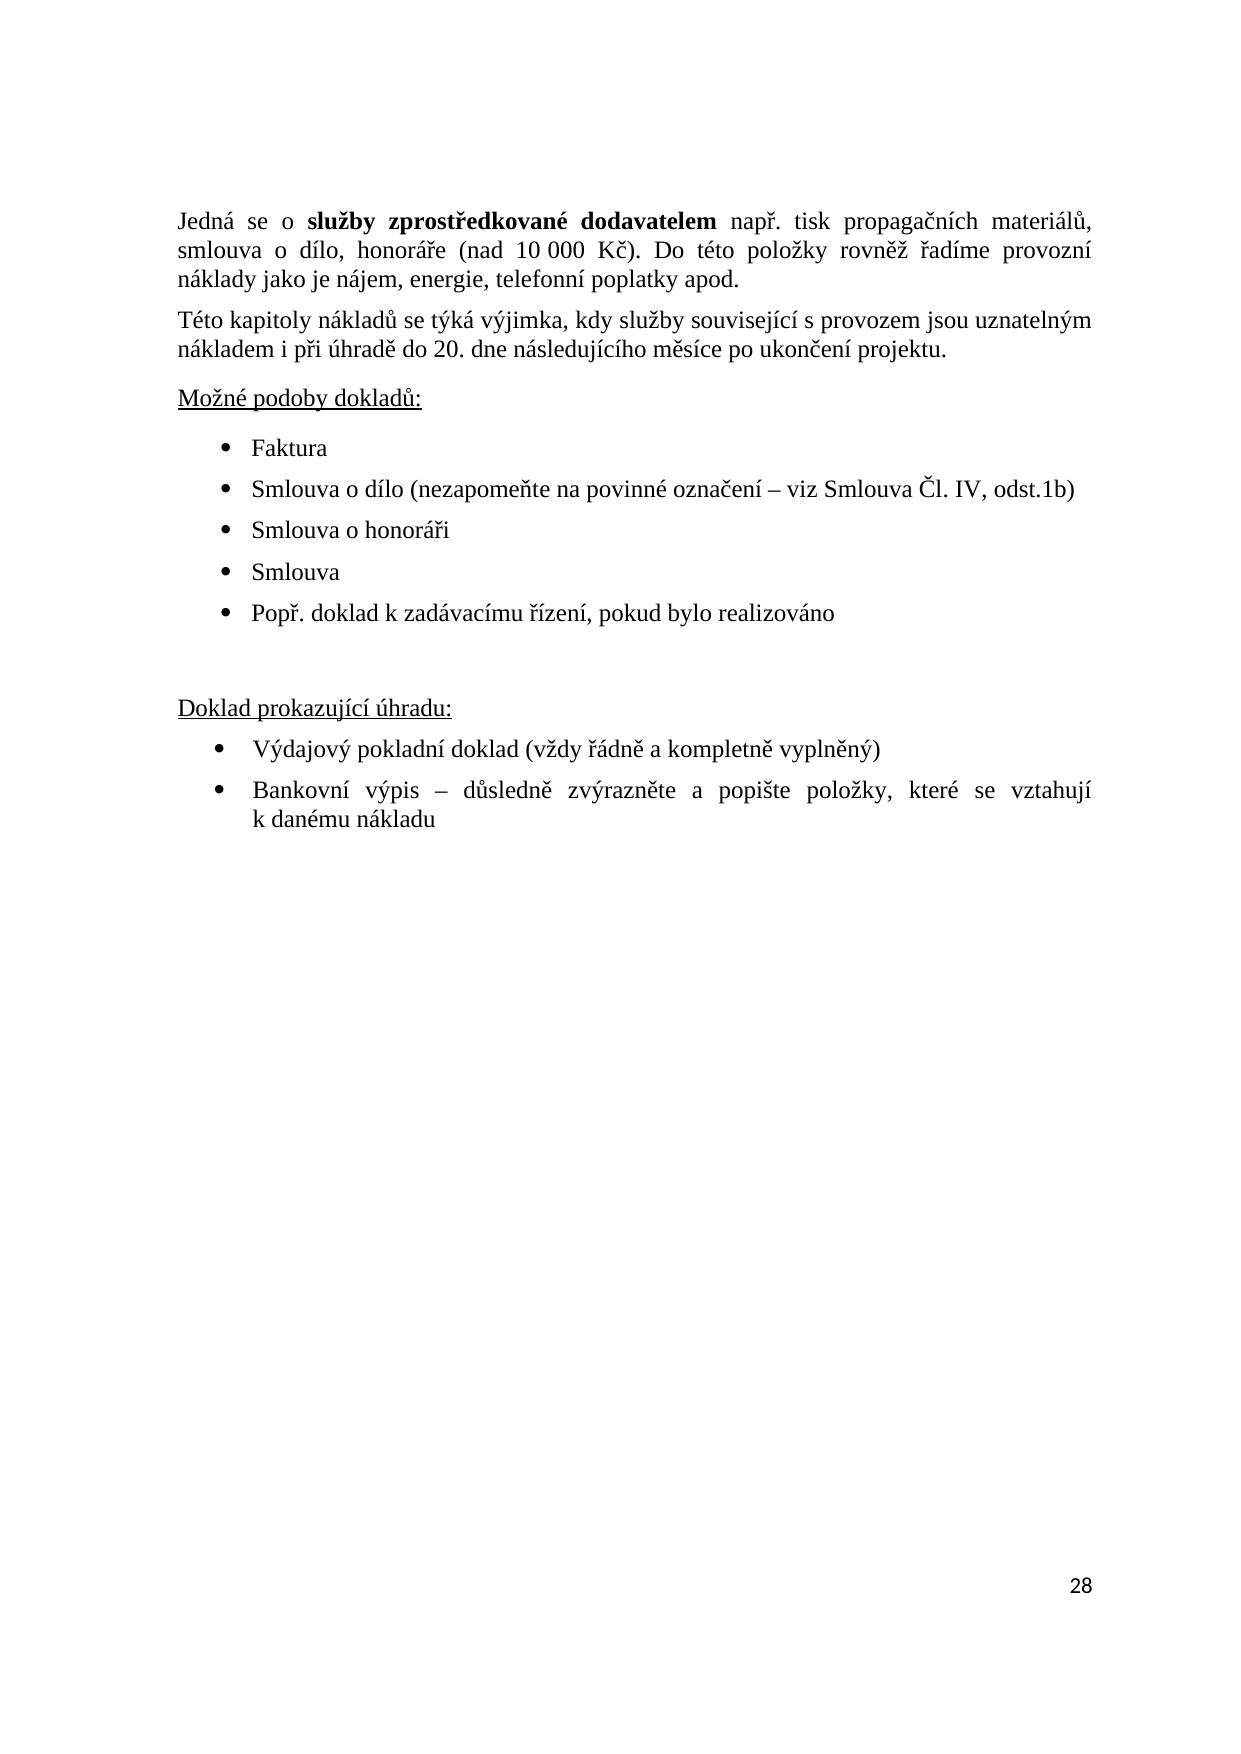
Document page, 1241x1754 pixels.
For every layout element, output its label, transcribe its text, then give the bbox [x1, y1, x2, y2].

text Doklad prokazující úhradu: [177, 693, 1092, 722]
list Smlouva o honoráři [221, 515, 1092, 544]
list Smlouva o dílo (nezapomeňte na povinné označení – viz Smlouva Čl. IV, odst.1b) [221, 474, 1092, 503]
text Této kapitoly nákladů se týká výjimka, kdy služby související s provozem jsou uznatelným nákladem i při úhradě do 20. dne následujícího měsíce po ukončení projektu. [177, 305, 1092, 362]
text Možné podoby dokladů: [177, 383, 1092, 412]
list Popř. doklad k zadávacímu řízení, pokud bylo realizováno [221, 598, 1092, 627]
list Smlouva [221, 557, 1092, 585]
list Faktura [221, 433, 1092, 462]
list Bankovní výpis – důsledně zvýrazněte a popište položky, které se vztahují k danému nákladu [215, 775, 1092, 833]
text Jedná se o služby zprostředkované dodavatelem např. tisk propagačních materiálů, smlouva o dílo, honoráře (nad 10 000 Kč). Do této položky rovněž řadíme provozní náklady jako je nájem, energie, telefonní poplatky apod. [177, 206, 1092, 292]
list Výdajový pokladní doklad (vždy řádně a kompletně vyplněný) [215, 734, 1092, 763]
